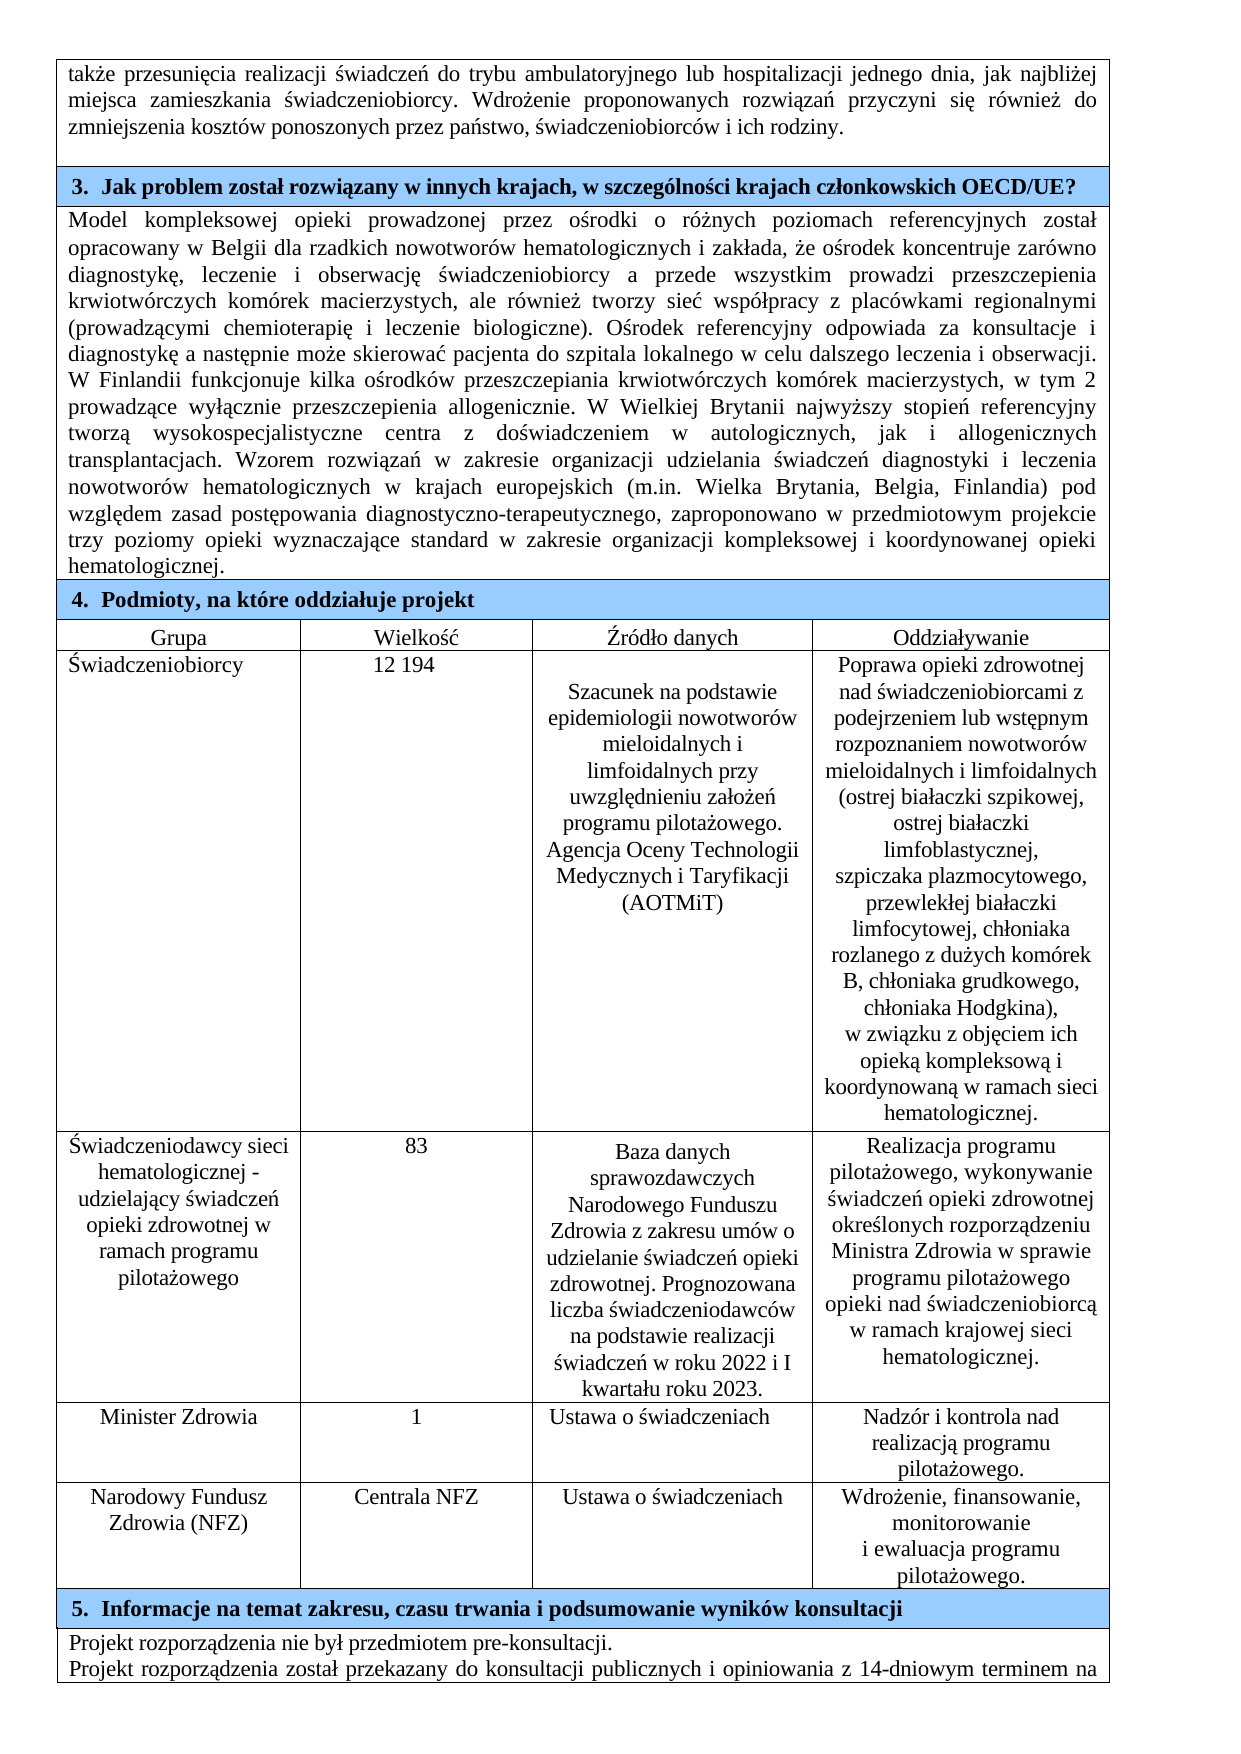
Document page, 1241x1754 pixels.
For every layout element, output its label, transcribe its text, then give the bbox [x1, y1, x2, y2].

table_cell Informacje na temat zakresu, czasu trwania i podsumowanie wyników konsultacji [57, 1589, 1109, 1628]
table_cell Źródło danych [533, 620, 812, 650]
table_cell Model kompleksowej opieki prowadzonej przez ośrodki o różnych poziomach referencyjnych został opracowany w Belgii dla rzadkich nowotworów hematologicznych i zakłada, że ośrodek koncentruje zarówno diagnostykę, leczenie i obserwację świadczeniobiorcy a przede wszystkim prowadzi przeszczepienia krwiotwórczych komórek macierzystych, ale również tworzy sieć współpracy z placówkami regionalnymi (prowadzącymi chemioterapię i leczenie biologiczne). Ośrodek referencyjny odpowiada za konsultacje i diagnostykę a następnie może skierować pacjenta do szpitala lokalnego w celu dalszego leczenia i obserwacji. W Finlandii funkcjonuje kilka ośrodków przeszczepiania krwiotwórczych komórek macierzystych, w tym 2 prowadzące wyłącznie przeszczepienia allogenicznie. W Wielkiej Brytanii najwyższy stopień referencyjny tworzą wysokospecjalistyczne centra z doświadczeniem w autologicznych, jak i allogenicznych transplantacjach. Wzorem rozwiązań w zakresie organizacji udzielania świadczeń diagnostyki i leczenia nowotworów hematologicznych w krajach europejskich (m.in. Wielka Brytania, Belgia, Finlandia) pod względem zasad postępowania diagnostyczno-terapeutycznego, zaproponowano w przedmiotowym projekcie trzy poziomy opieki wyznaczające standard w zakresie organizacji kompleksowej i koordynowanej opieki hematologicznej. [57, 207, 1109, 579]
table_cell Oddziaływanie [813, 620, 1109, 650]
table_cell Jak problem został rozwiązany w innych krajach, w szczególności krajach członkowskich OECD/UE? [57, 167, 1109, 206]
table_cell Realizacja programu pilotażowego, wykonywanie świadczeń opieki zdrowotnej określonych rozporządzeniu Ministra Zdrowia w sprawie programu pilotażowego opieki nad świadczeniobiorcą w ramach krajowej sieci hematologicznej. [813, 1132, 1109, 1402]
table_cell 12 194 [301, 651, 532, 1131]
table_cell Centrala NFZ [301, 1483, 532, 1588]
table_cell 1 [301, 1403, 532, 1482]
table_cell Wielkość [301, 620, 532, 650]
table_cell Minister Zdrowia [57, 1403, 300, 1482]
table_cell Szacunek na podstawie epidemiologii nowotworów mieloidalnych i limfoidalnych przy uwzględnieniu założeń programu pilotażowego. Agencja Oceny Technologii Medycznych i Taryfikacji (AOTMiT) [533, 651, 812, 1131]
table_cell Wdrożenie, finansowanie, monitorowanie i ewaluacja programu pilotażowego. [813, 1483, 1109, 1588]
table_cell Grupa [57, 620, 300, 650]
table_cell Ustawa o świadczeniach [533, 1483, 812, 1588]
table_cell Świadczeniobiorcy [57, 651, 300, 1131]
table_cell Baza danych sprawozdawczych Narodowego Funduszu Zdrowia z zakresu umów o udzielanie świadczeń opieki zdrowotnej. Prognozowana liczba świadczeniodawców na podstawie realizacji świadczeń w roku 2022 i I kwartału roku 2023. [533, 1132, 812, 1402]
table_cell Narodowy Fundusz Zdrowia (NFZ) [57, 1483, 300, 1588]
table_cell Świadczeniodawcy sieci hematologicznej - udzielający świadczeń opieki zdrowotnej w ramach programu pilotażowego [57, 1132, 300, 1402]
table_cell Poprawa opieki zdrowotnej nad świadczeniobiorcami z podejrzeniem lub wstępnym rozpoznaniem nowotworów mieloidalnych i limfoidalnych (ostrej białaczki szpikowej, ostrej białaczki limfoblastycznej, szpiczaka plazmocytowego, przewlekłej białaczki limfocytowej, chłoniaka rozlanego z dużych komórek B, chłoniaka grudkowego, chłoniaka Hodgkina), w związku z objęciem ich opieką kompleksową i koordynowaną w ramach sieci hematologicznej. [813, 651, 1109, 1131]
table_cell Nadzór i kontrola nad realizacją programu pilotażowego. [813, 1403, 1109, 1482]
table_cell Podmioty, na które oddziałuje projekt [57, 580, 1109, 619]
table_cell Ustawa o świadczeniach [533, 1403, 812, 1482]
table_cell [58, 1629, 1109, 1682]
table_cell 83 [301, 1132, 532, 1402]
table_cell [57, 60, 1109, 166]
